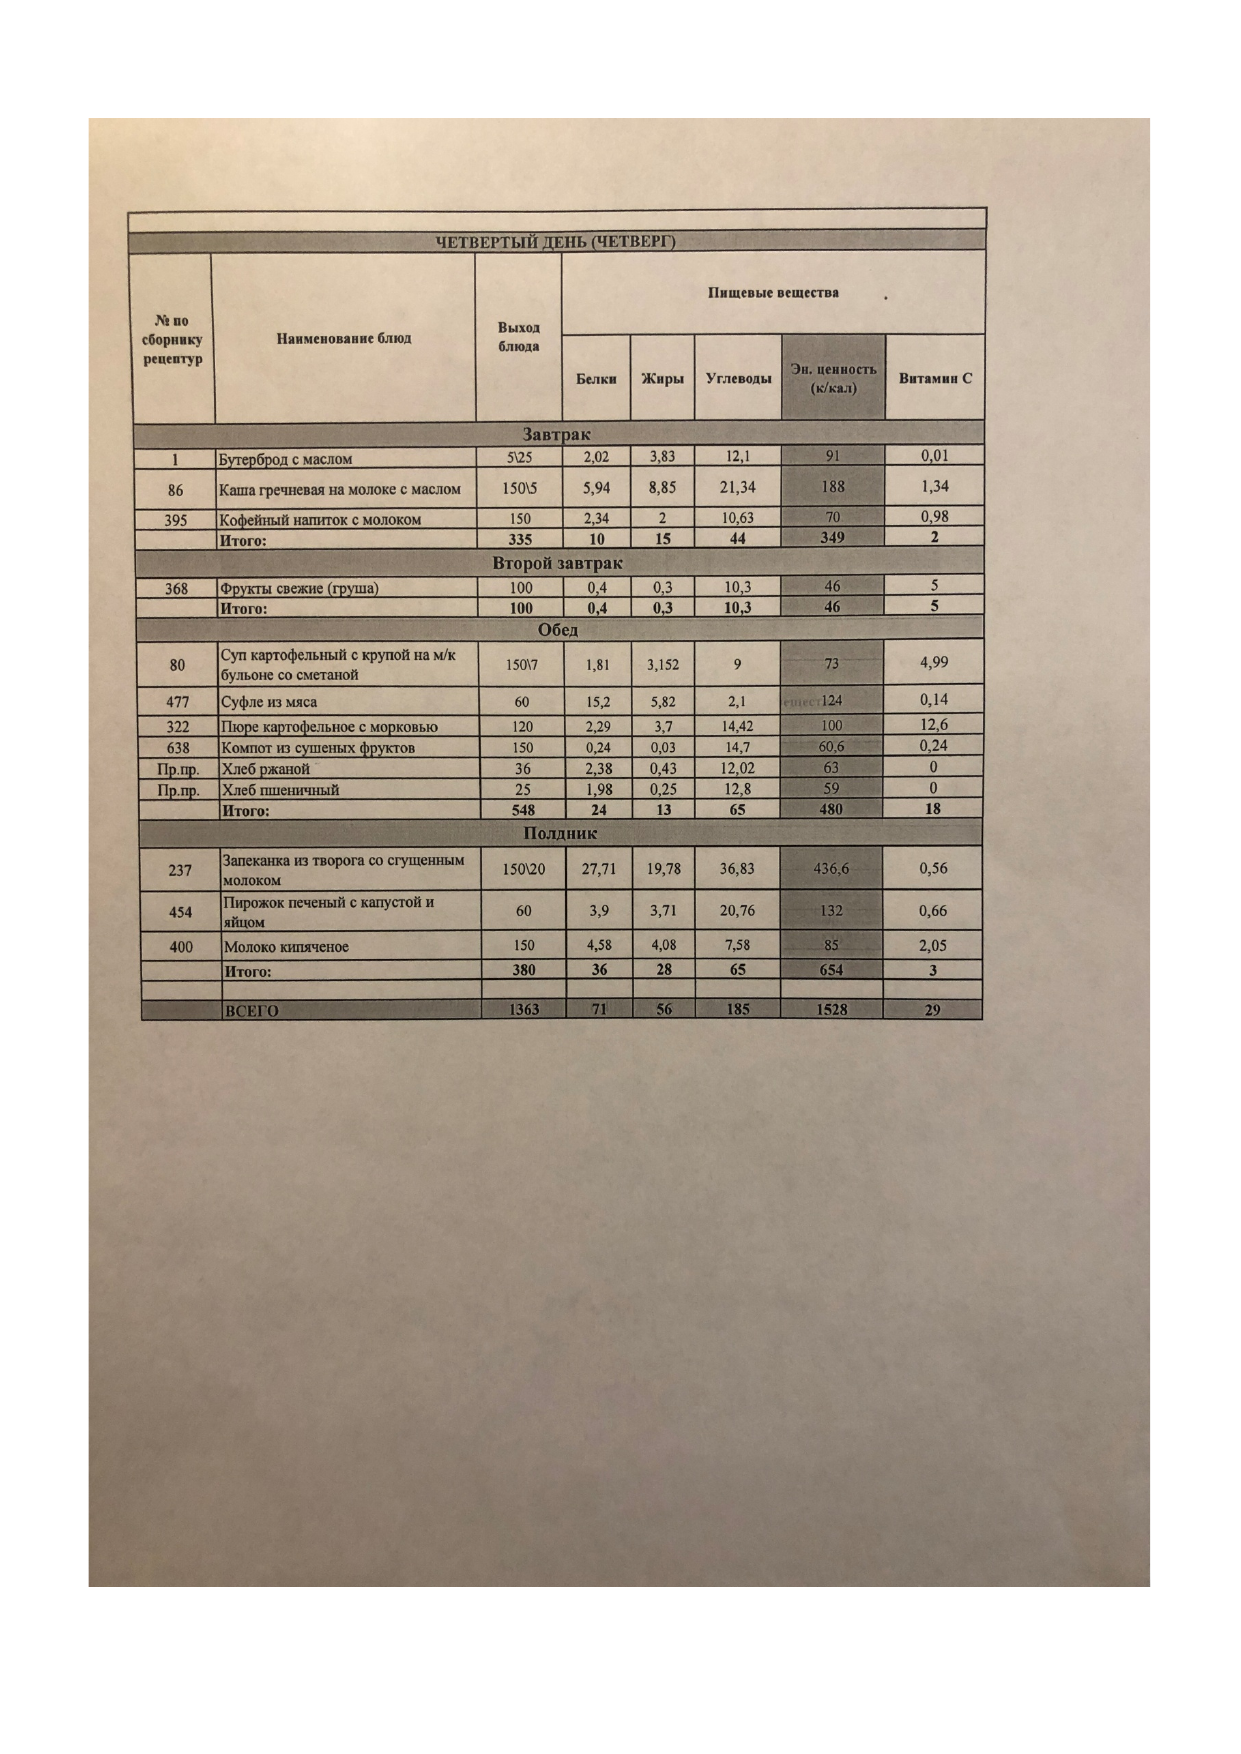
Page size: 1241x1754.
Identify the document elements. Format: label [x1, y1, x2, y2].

picture [88, 118, 1150, 1587]
